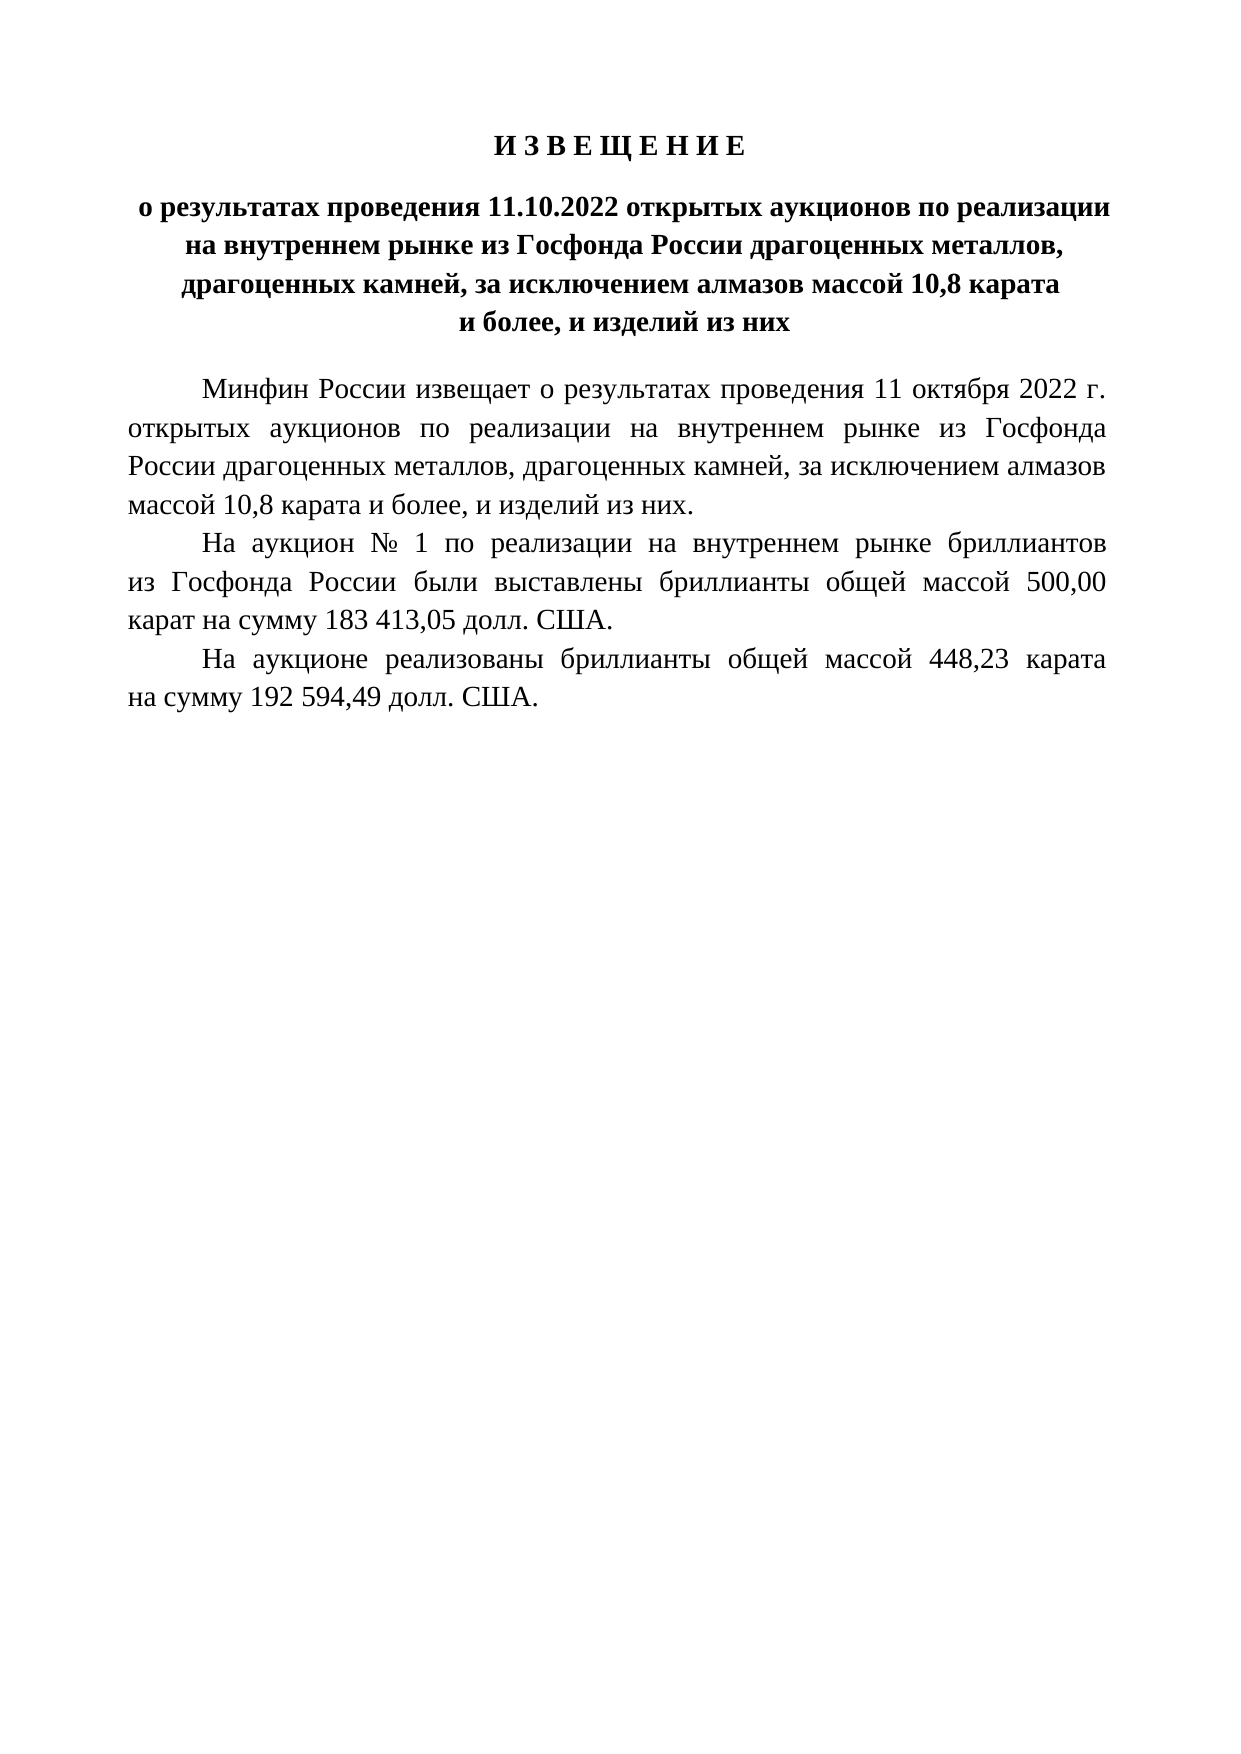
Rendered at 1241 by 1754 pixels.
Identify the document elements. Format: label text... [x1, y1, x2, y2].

text ИЗВЕЩЕНИЕ [128, 133, 1111, 161]
text о результатах проведения 11.10.2022 открытых аукционов по реализации на внутреннем рынке из Госфонда России драгоценных металлов, драгоценных камней, за исключением алмазов массой 10,8 карата и более, и изделий из них [132, 189, 1117, 338]
text На аукционе реализованы бриллианты общей массой 448,23 карата на сумму 192 594,49 долл. США. [128, 641, 1107, 713]
text На аукцион № 1 по реализации на внутреннем рынке бриллиантов из Госфонда России были выставлены бриллианты общей массой 500,00 карат на сумму 183 413,05 долл. США. [128, 525, 1107, 636]
text Минфин России извещает о результатах проведения 11 октября 2022 г. открытых аукционов по реализации на внутреннем рынке из Госфонда России драгоценных металлов, драгоценных камней, за исключением алмазов массой 10,8 карата и более, и изделий из них. [128, 371, 1107, 520]
